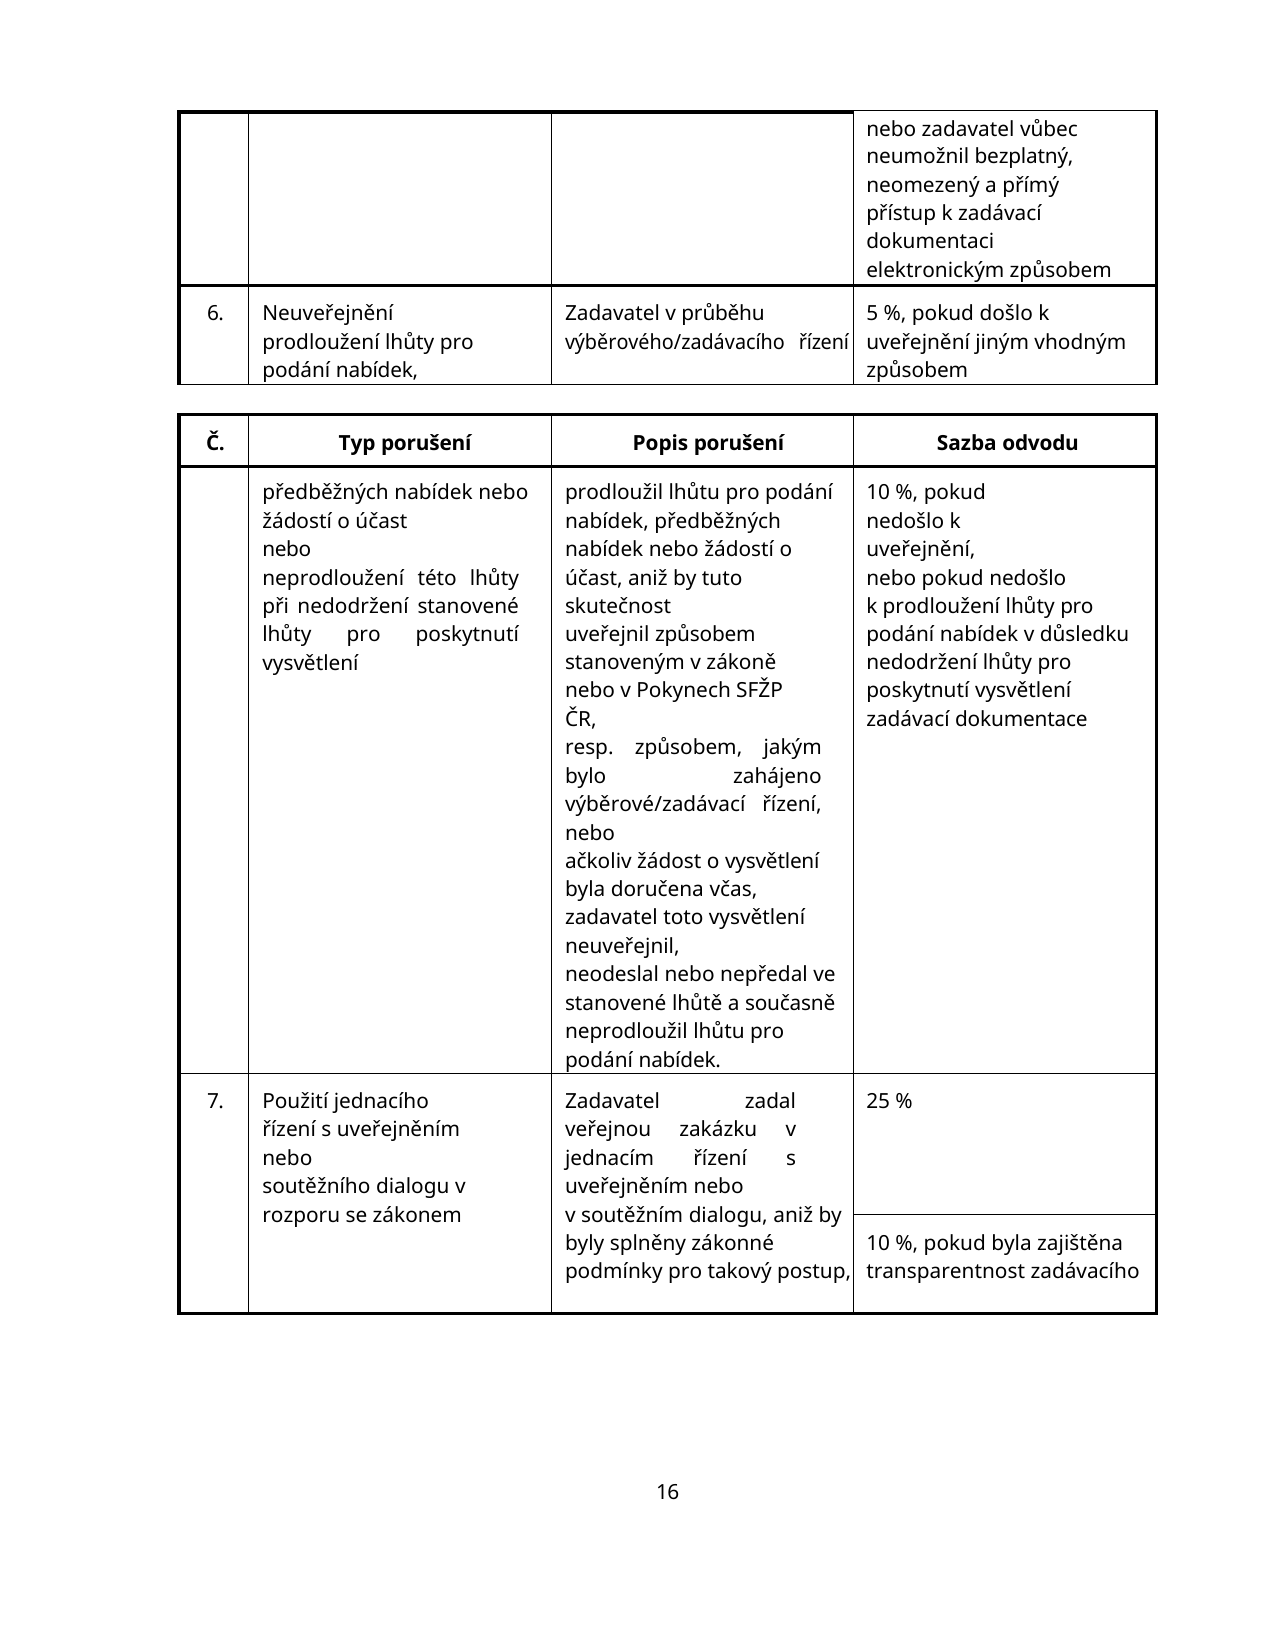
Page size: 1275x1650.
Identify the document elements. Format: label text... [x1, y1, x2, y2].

table_cell Neuveřejnění prodloužení lhůty pro podání nabídek, [249, 287, 551, 384]
table_cell 7. [181, 1074, 248, 1312]
table_cell Použití jednacího řízení s uveřejněním nebo soutěžního dialogu v rozporu se zákonem [249, 1074, 551, 1312]
table_cell 25 % [854, 1074, 1155, 1214]
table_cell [854, 1215, 1155, 1312]
table_header Č. [181, 416, 248, 464]
table_cell 10 %, pokud nedošlo k uveřejnění, nebo pokud nedošlo k prodloužení lhůty pro podání nabídek v důsledku nedodržení lhůty pro poskytnutí vysvětlení zadávací dokumentace [854, 468, 1155, 1073]
table_cell 5 %, pokud došlo k uveřejnění jiným vhodným způsobem [854, 287, 1155, 384]
table_cell [181, 468, 248, 1073]
table_header Sazba odvodu [854, 416, 1155, 464]
table_cell Zadavatel zadal veřejnou zakázku v jednacím řízení s uveřejněním nebo v soutěžním dialogu, aniž by byly splněny zákonné podmínky pro takový postup, nebo v průběhu jednacího řízení s uveřejněním nebo v soutěžním dialogu podstatně změnil zadávací podmínky. [552, 1074, 853, 1312]
table_header Typ porušení [249, 416, 551, 464]
table_header Popis porušení [552, 416, 853, 464]
table_cell Zadavatel v průběhu výběrového/zadávacího řízení [552, 287, 853, 384]
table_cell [854, 111, 1155, 283]
table_cell 6. [181, 287, 248, 384]
table_cell prodloužil lhůtu pro podání nabídek, předběžných nabídek nebo žádostí o účast, aniž by tuto skutečnost uveřejnil způsobem stanoveným v zákoně nebo v Pokynech SFŽP ČR, resp. způsobem, jakým bylo zahájeno výběrové/zadávací řízení, nebo ačkoliv žádost o vysvětlení byla doručena včas, zadavatel toto vysvětlení neuveřejnil, neodeslal nebo nepředal ve stanovené lhůtě a současně neprodloužil lhůtu pro podání nabídek. [552, 468, 853, 1073]
table_cell předběžných nabídek nebo žádostí o účast nebo neprodloužení této lhůty při nedodržení stanovené lhůty pro poskytnutí vysvětlení [249, 468, 551, 1073]
